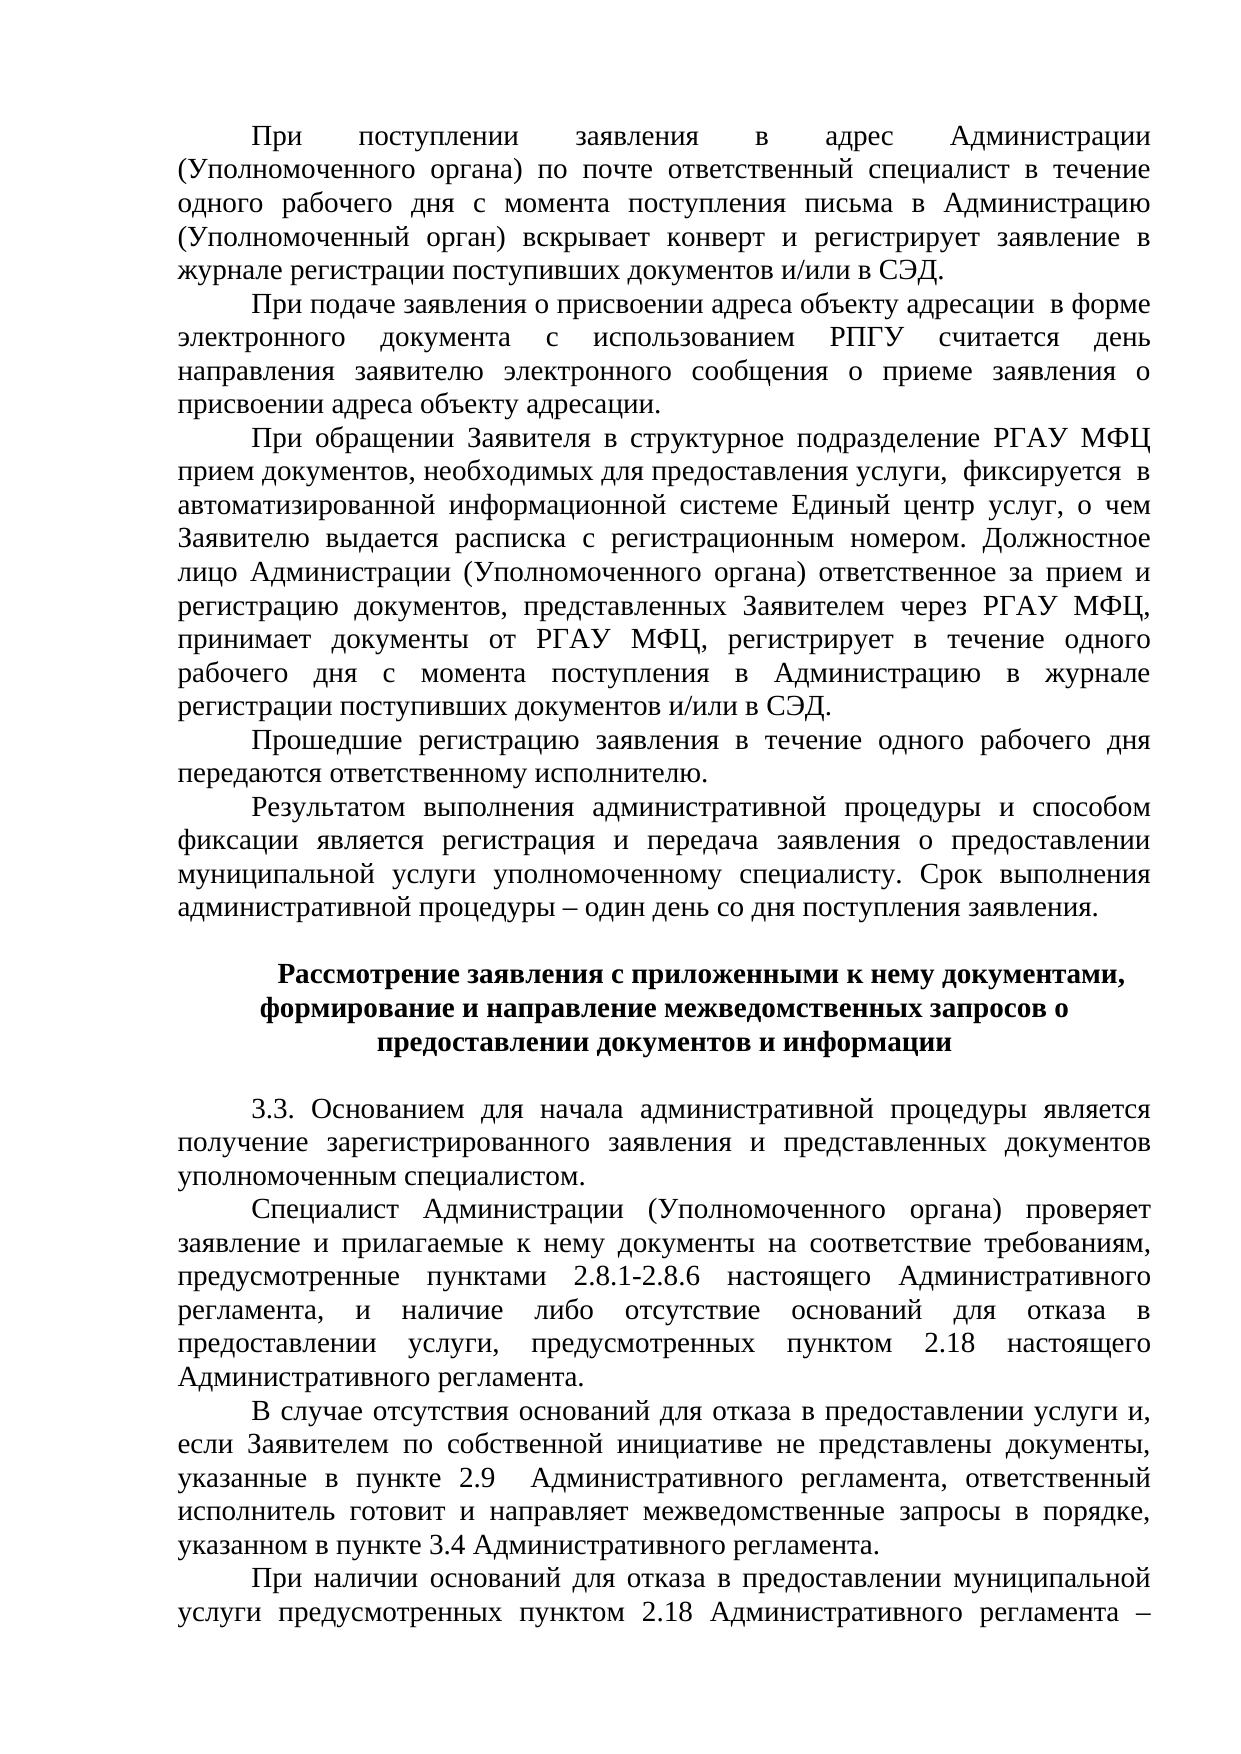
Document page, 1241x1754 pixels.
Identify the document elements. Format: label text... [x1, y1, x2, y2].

text Рассмотрение заявления с приложенными к нему документами, формирование и направление межведомственных запросов о предоставлении документов и информации [177, 957, 1152, 1057]
text Прошедшие регистрацию заявления в течение одного рабочего дня передаются ответственному исполнителю. [177, 722, 1152, 789]
text 3.3. Основанием для начала административной процедуры является получение зарегистрированного заявления и представленных документов уполномоченным специалистом. [177, 1091, 1152, 1191]
text В случае отсутствия оснований для отказа в предоставлении услуги и, если Заявителем по собственной инициативе не представлены документы, указанные в пункте 2.9 Административного регламента, ответственный исполнитель готовит и направляет межведомственные запросы в порядке, указанном в пункте 3.4 Административного регламента. [177, 1393, 1152, 1560]
text При подаче заявления о присвоении адреса объекту адресации в форме электронного документа с использованием РПГУ считается день направления заявителю электронного сообщения о приеме заявления о присвоении адреса объекту адресации. [177, 286, 1152, 420]
text Специалист Администрации (Уполномоченного органа) проверяет заявление и прилагаемые к нему документы на соответствие требованиям, предусмотренные пунктами 2.8.1-2.8.6 настоящего Административного регламента, и наличие либо отсутствие оснований для отказа в предоставлении услуги, предусмотренных пунктом 2.18 настоящего Административного регламента. [177, 1191, 1152, 1393]
text При обращении Заявителя в структурное подразделение РГАУ МФЦ прием документов, необходимых для предоставления услуги, фиксируется в автоматизированной информационной системе Единый центр услуг, о чем Заявителю выдается расписка с регистрационным номером. Должностное лицо Администрации (Уполномоченного органа) ответственное за прием и регистрацию документов, представленных Заявителем через РГАУ МФЦ, принимает документы от РГАУ МФЦ, регистрирует в течение одного рабочего дня с момента поступления в Администрацию в журнале регистрации поступивших документов и/или в СЭД. [177, 420, 1152, 722]
text Результатом выполнения административной процедуры и способом фиксации является регистрация и передача заявления о предоставлении муниципальной услуги уполномоченному специалисту. Срок выполнения административной процедуры – один день со дня поступления заявления. [177, 789, 1152, 923]
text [177, 1560, 1152, 1627]
text При поступлении заявления в адрес Администрации (Уполномоченного органа) по почте ответственный специалист в течение одного рабочего дня с момента поступления письма в Администрацию (Уполномоченный орган) вскрывает конверт и регистрирует заявление в журнале регистрации поступивших документов и/или в СЭД. [177, 118, 1152, 286]
